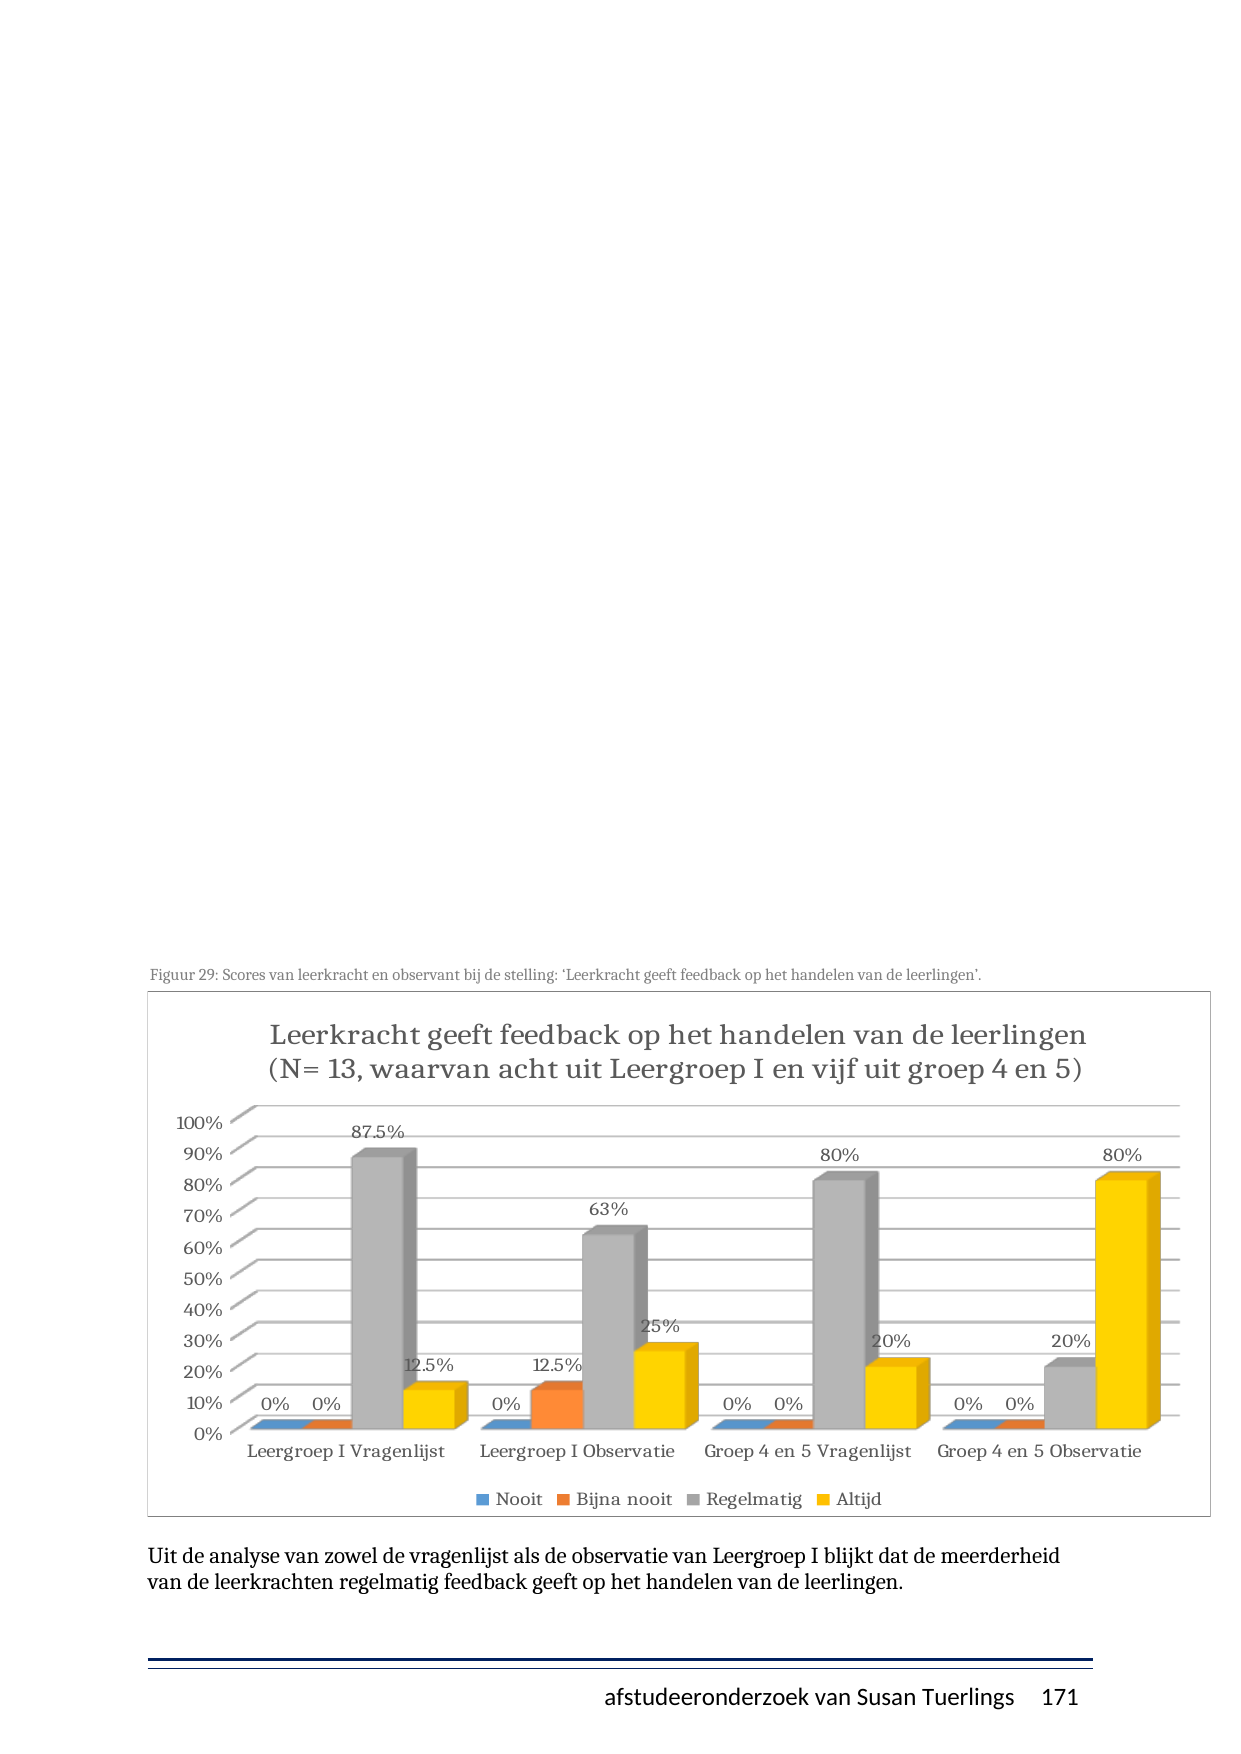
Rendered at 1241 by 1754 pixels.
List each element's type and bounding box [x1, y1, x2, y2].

text [148, 1543, 1093, 1596]
